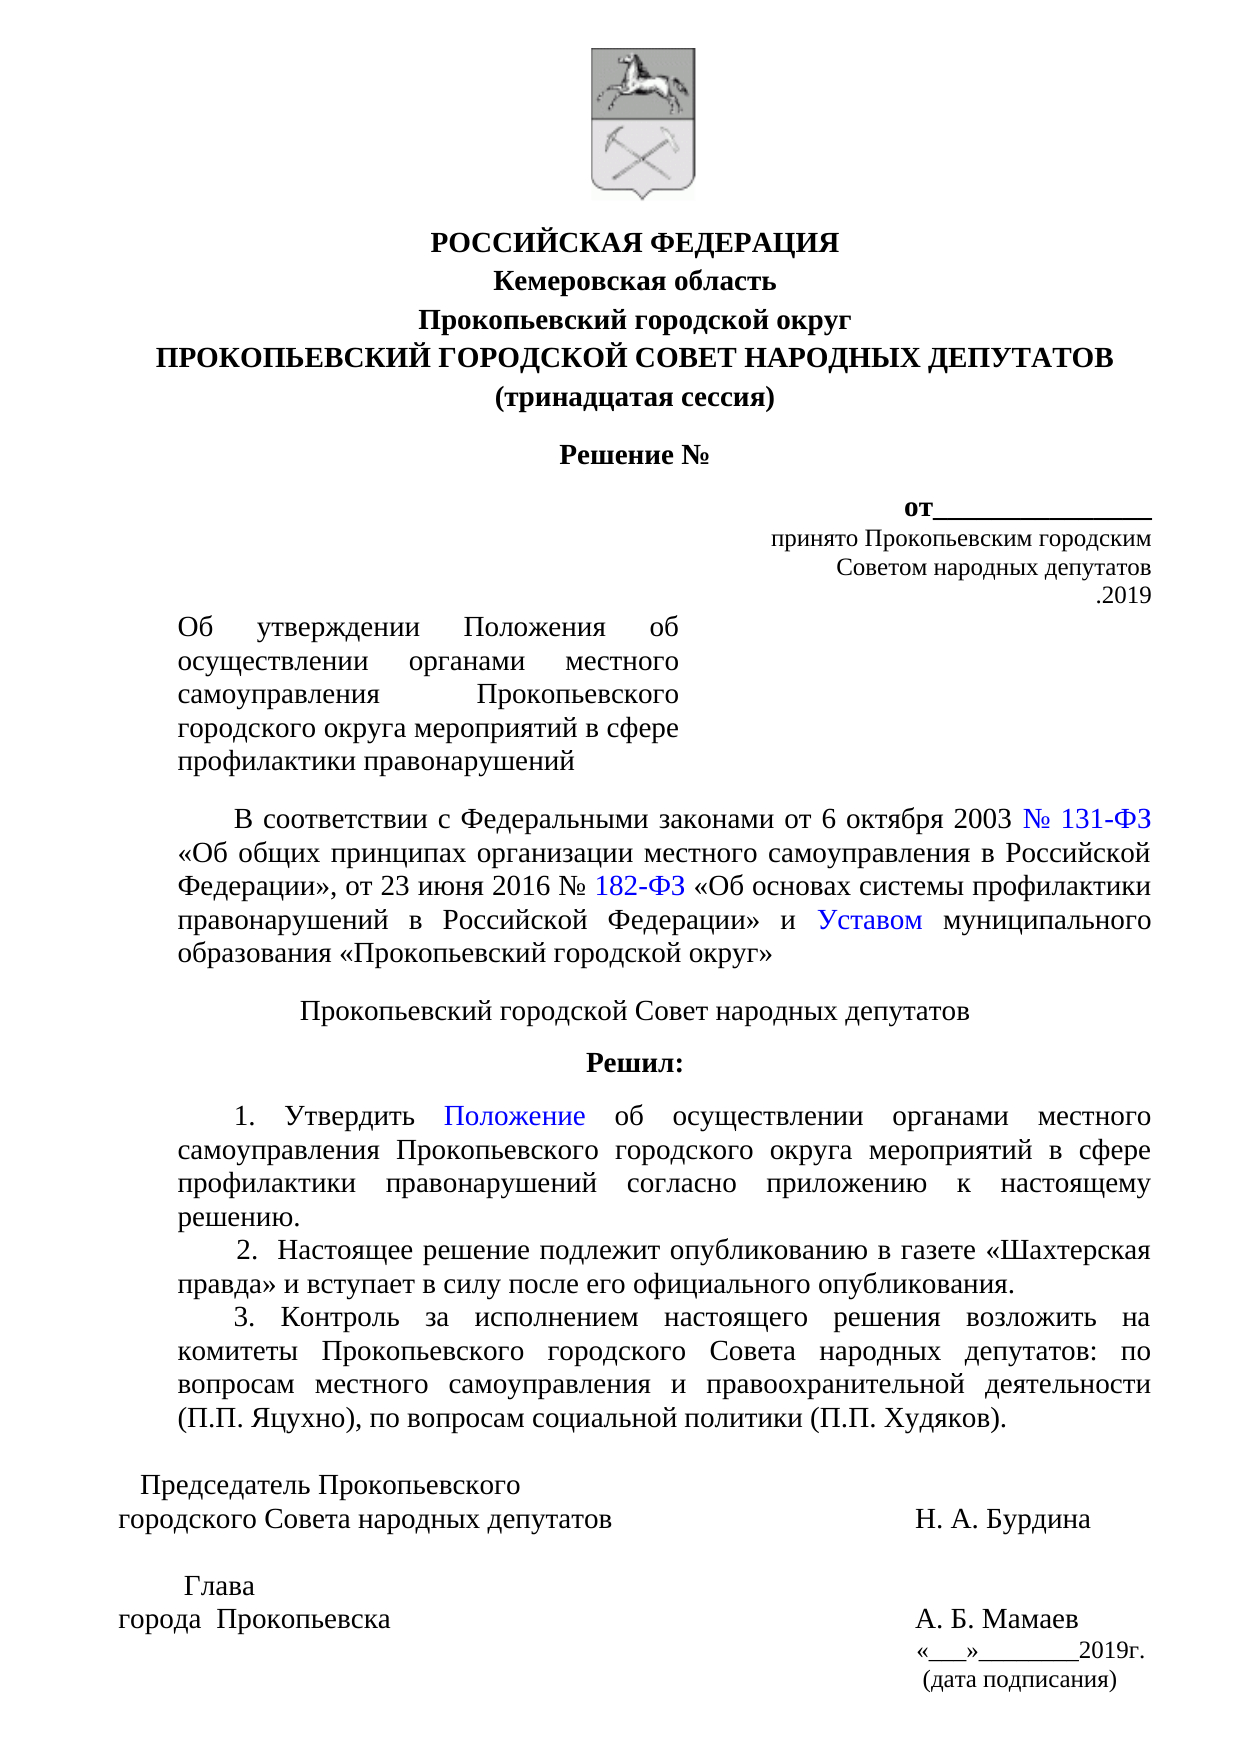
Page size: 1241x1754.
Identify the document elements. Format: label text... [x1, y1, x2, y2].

text 3. Контроль за исполнением настоящего решения возложить на комитеты Прокопьевского городского Совета народных депутатов: по вопросам местного самоуправления и правоохранительной деятельности (П.П. Яцухно), по вопросам социальной политики (П.П. Худяков). [177, 1299, 1152, 1434]
text (дата подписания) [177, 1664, 1152, 1692]
text 2. Настоящее решение подлежит опубликованию в газете «Шахтерская правда» и вступает в силу после его официального опубликования. [177, 1232, 1152, 1299]
title Кемеровская область [118, 263, 1152, 297]
text принято Прокопьевским городским [118, 523, 1152, 552]
title Прокопьевский городской округ [118, 302, 1152, 336]
title РОССИЙСКАЯ ФЕДЕРАЦИЯ [118, 225, 1152, 258]
text городского Совета народных депутатов Н. А. Бурдина [118, 1501, 1152, 1534]
text Прокопьевский городской Совет народных депутатов [118, 993, 1152, 1026]
text от_______________ [118, 489, 1152, 523]
title ПРОКОПЬЕВСКИЙ ГОРОДСКОЙ СОВЕТ НАРОДНЫХ ДЕПУТАТОВ [118, 341, 1152, 374]
text В соответствии с Федеральными законами от 6 октября 2003 № 131-ФЗ «Об общих принципах организации местного самоуправления в Российской Федерации», от 23 июня 2016 № 182-ФЗ «Об основах системы профилактики правонарушений в Российской Федерации» и Уставом муниципального образования «Прокопьевский городской округ» [177, 801, 1152, 969]
text .2019 [118, 581, 1152, 609]
text Председатель Прокопьевского [118, 1467, 1152, 1501]
text Решение № [118, 437, 1152, 470]
text «___»________2019г. [177, 1635, 1152, 1664]
text Глава [118, 1568, 1152, 1601]
text 1. Утвердить Положение об осуществлении органами местного самоуправления Прокопьевского городского округа мероприятий в сфере профилактики правонарушений согласно приложению к настоящему решению. [177, 1098, 1152, 1232]
text города Прокопьевска А. Б. Мамаев [118, 1601, 1152, 1635]
text (тринадцатая сессия) [118, 379, 1152, 413]
text Советом народных депутатов [118, 552, 1152, 581]
text Об утверждении Положения об осуществлении органами местного самоуправления Прокопьевского городского округа мероприятий в сфере профилактики правонарушений [177, 609, 679, 777]
text Решил: [118, 1046, 1152, 1079]
